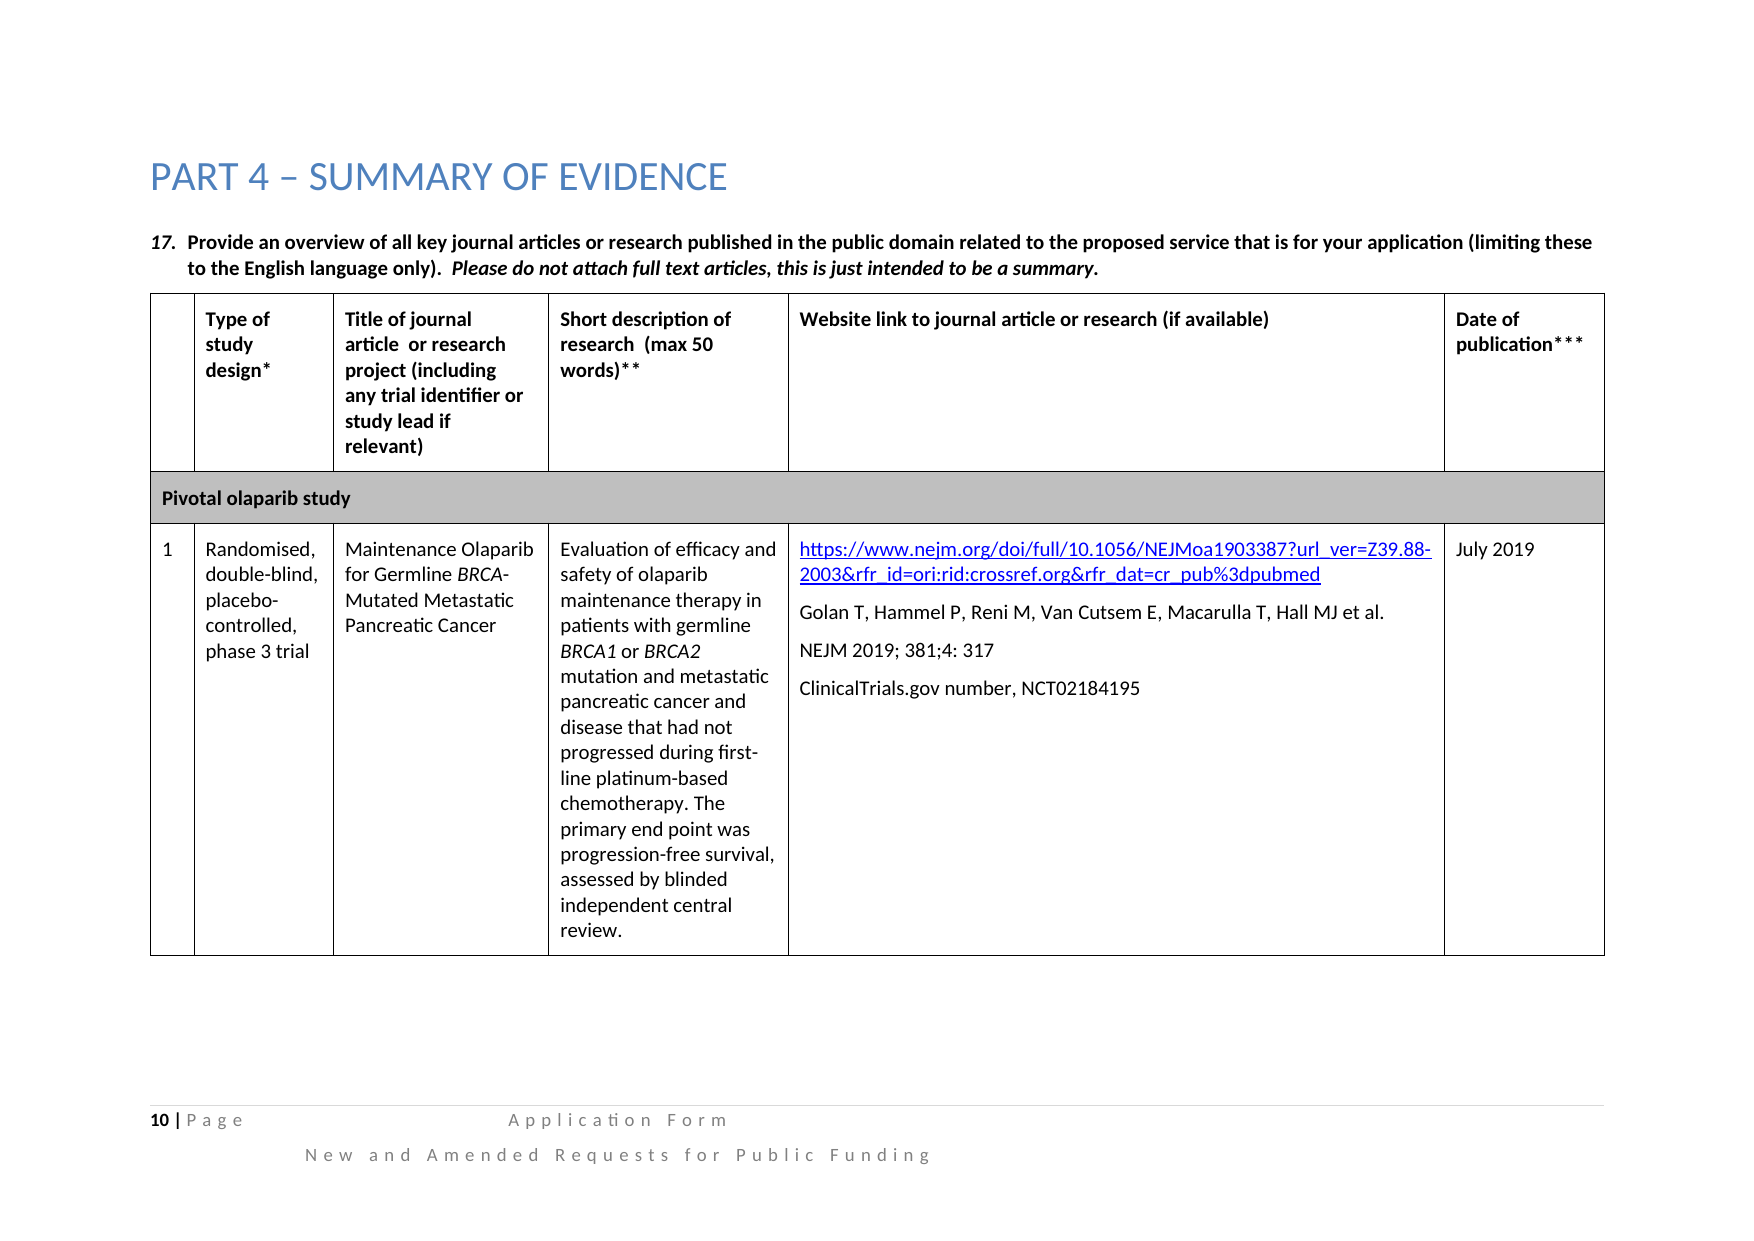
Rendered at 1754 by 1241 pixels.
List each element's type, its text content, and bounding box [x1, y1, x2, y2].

table_header Short description of research (max 50 words)** [549, 294, 788, 471]
table_cell Evaluation of efficacy and safety of olaparib maintenance therapy in patients with germline BRCA1 or BRCA2 mutation and metastatic pancreatic cancer and disease that had not progressed during first-line platinum-based chemotherapy. The primary end point was progression-free survival, assessed by blinded independent central review. [549, 524, 788, 955]
table_header Website link to journal article or research (if available) [789, 294, 1444, 471]
table_header Title of journal article or research project (including any trial identifier or study lead if relevant) [334, 294, 548, 471]
subtitle Provide an overview of all key journal articles or research published in the public domain related to the proposed service that is for your application (limiting these to the English language only). Please do not attach full text articles, this is just intended to be a summary. [150, 229, 1604, 280]
table_cell Pivotal olaparib study [151, 472, 1604, 523]
table_header Type of study design* [195, 294, 333, 471]
table_header [151, 294, 194, 471]
table_cell Maintenance Olaparib for Germline BRCA-Mutated Metastatic Pancreatic Cancer [334, 524, 548, 955]
subtitle PART 4 – SUMMARY OF EVIDENCE [150, 150, 1604, 201]
table_cell Randomised, double-blind, placebo-controlled, phase 3 trial [195, 524, 333, 955]
table_cell https://www.nejm.org/doi/full/10.1056/NEJMoa1903387?url_ver=Z39.88-2003&rfr_id=ori:rid:crossref.org&rfr_dat=cr_pub%3dpubmed Golan T, Hammel P, Reni M, Van Cutsem E, Macarulla T, Hall MJ et al. NEJM 2019; 381;4: 317 ClinicalTrials.gov number, NCT02184195 [789, 524, 1444, 955]
table_cell July 2019 [1445, 524, 1604, 955]
table_cell 1 [151, 524, 194, 955]
table_header Date of publication*** [1445, 294, 1604, 471]
